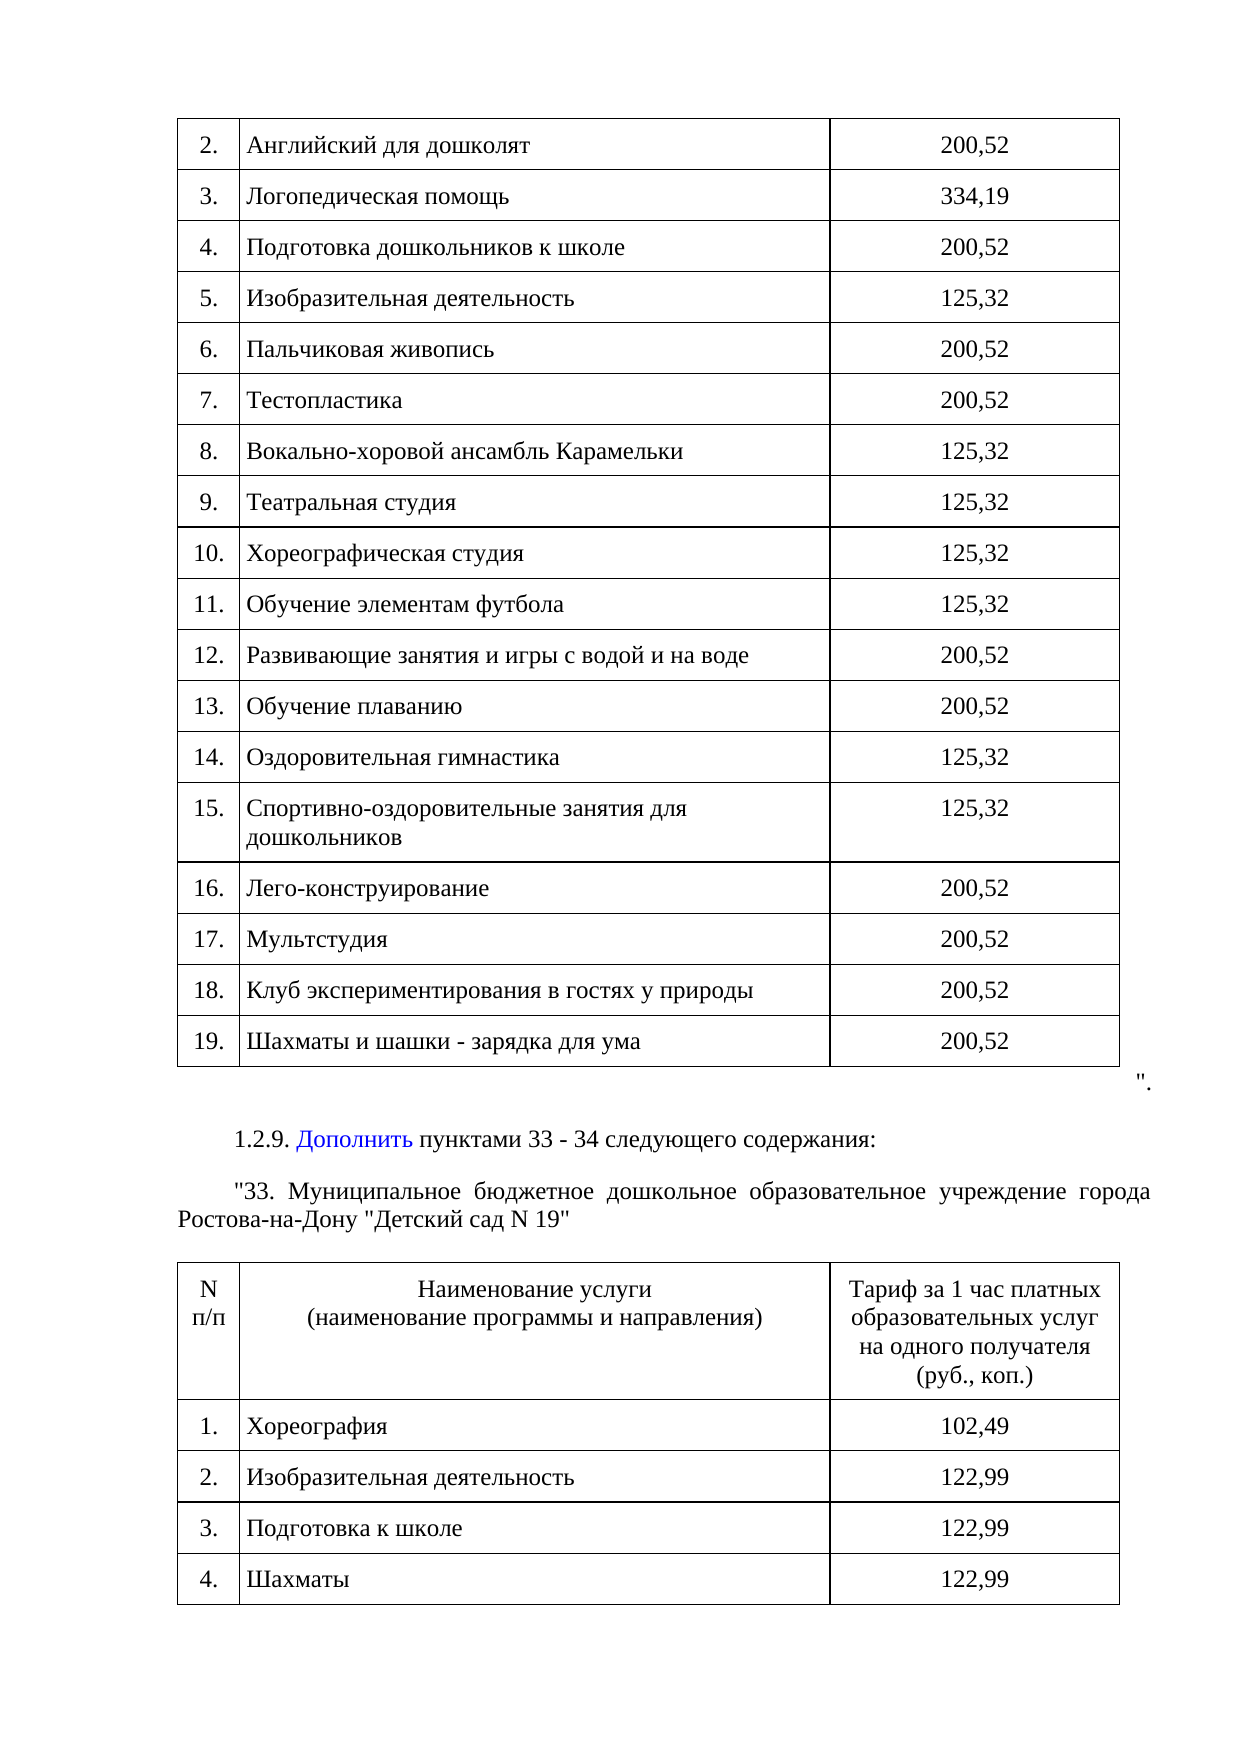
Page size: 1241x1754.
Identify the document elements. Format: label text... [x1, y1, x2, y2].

table_cell Подготовка дошкольников к школе [240, 221, 829, 271]
table_cell Хореография [240, 1400, 829, 1450]
table_cell Вокально-хоровой ансамбль Карамельки [240, 425, 829, 475]
table_cell Хореографическая студия [240, 528, 829, 577]
table_cell 6. [178, 323, 239, 373]
text "33. Муниципальное бюджетное дошкольное образовательное учреждение города Ростова-на-Дону "Детский сад N 19" [177, 1176, 1152, 1233]
table_cell 125,32 [831, 528, 1119, 577]
table_cell Изобразительная деятельность [240, 272, 829, 322]
table_cell Шахматы и шашки - зарядка для ума [240, 1016, 829, 1066]
table_cell Логопедическая помощь [240, 170, 829, 220]
table_cell 17. [178, 914, 239, 963]
table_cell 200,52 [831, 119, 1119, 169]
table_cell 18. [178, 965, 239, 1014]
table_cell 200,52 [831, 914, 1119, 963]
table_cell Клуб экспериментирования в гостях у природы [240, 965, 829, 1014]
table_cell 3. [178, 170, 239, 220]
table_cell 19. [178, 1016, 239, 1066]
table_cell Пальчиковая живопись [240, 323, 829, 373]
table_cell 4. [178, 1554, 239, 1603]
table_cell 11. [178, 579, 239, 628]
table_cell Тестопластика [240, 374, 829, 424]
table_cell Театральная студия [240, 476, 829, 526]
text ". [177, 1067, 1152, 1095]
table_cell Обучение элементам футбола [240, 579, 829, 628]
table_header N п/п [178, 1263, 239, 1399]
table_cell 200,52 [831, 374, 1119, 424]
table_cell 200,52 [831, 863, 1119, 912]
table_cell 13. [178, 681, 239, 731]
table_cell 16. [178, 863, 239, 912]
table_cell 122,99 [831, 1451, 1119, 1501]
table_cell 125,32 [831, 272, 1119, 322]
table_cell Мультстудия [240, 914, 829, 963]
table_cell Оздоровительная гимнастика [240, 732, 829, 782]
table_cell Английский для дошколят [240, 119, 829, 169]
table_cell 9. [178, 476, 239, 526]
table_cell Шахматы [240, 1554, 829, 1603]
table_cell 15. [178, 783, 239, 861]
table_cell 14. [178, 732, 239, 782]
table_cell Спортивно-оздоровительные занятия для дошкольников [240, 783, 829, 861]
table_cell Развивающие занятия и игры с водой и на воде [240, 630, 829, 679]
table_cell 125,32 [831, 425, 1119, 475]
table_cell Изобразительная деятельность [240, 1451, 829, 1501]
table_cell 1. [178, 1400, 239, 1450]
table_cell Обучение плаванию [240, 681, 829, 731]
table_header Наименование услуги (наименование программы и направления) [240, 1263, 829, 1399]
table_cell 7. [178, 374, 239, 424]
table_cell 8. [178, 425, 239, 475]
table_cell 200,52 [831, 221, 1119, 271]
table_cell 200,52 [831, 1016, 1119, 1066]
table_cell 2. [178, 1451, 239, 1501]
table_cell 102,49 [831, 1400, 1119, 1450]
table_cell 200,52 [831, 630, 1119, 679]
table_cell Лего-конструирование [240, 863, 829, 912]
table_cell 12. [178, 630, 239, 679]
table_cell 125,32 [831, 732, 1119, 782]
table_cell 200,52 [831, 965, 1119, 1014]
table_cell 122,99 [831, 1554, 1119, 1603]
table_cell 125,32 [831, 783, 1119, 861]
table_cell 200,52 [831, 323, 1119, 373]
table_cell 334,19 [831, 170, 1119, 220]
table_cell 122,99 [831, 1503, 1119, 1552]
table_cell 125,32 [831, 476, 1119, 526]
table_cell 4. [178, 221, 239, 271]
table_cell 125,32 [831, 579, 1119, 628]
table_cell 10. [178, 528, 239, 577]
table_cell 2. [178, 119, 239, 169]
table_cell 200,52 [831, 681, 1119, 731]
text 1.2.9. Дополнить пунктами 33 - 34 следующего содержания: [177, 1124, 1152, 1153]
table_header Тариф за 1 час платных образовательных услуг на одного получателя (руб., коп.) [831, 1263, 1119, 1399]
table_cell 3. [178, 1503, 239, 1552]
table_cell 5. [178, 272, 239, 322]
table_cell Подготовка к школе [240, 1503, 829, 1552]
